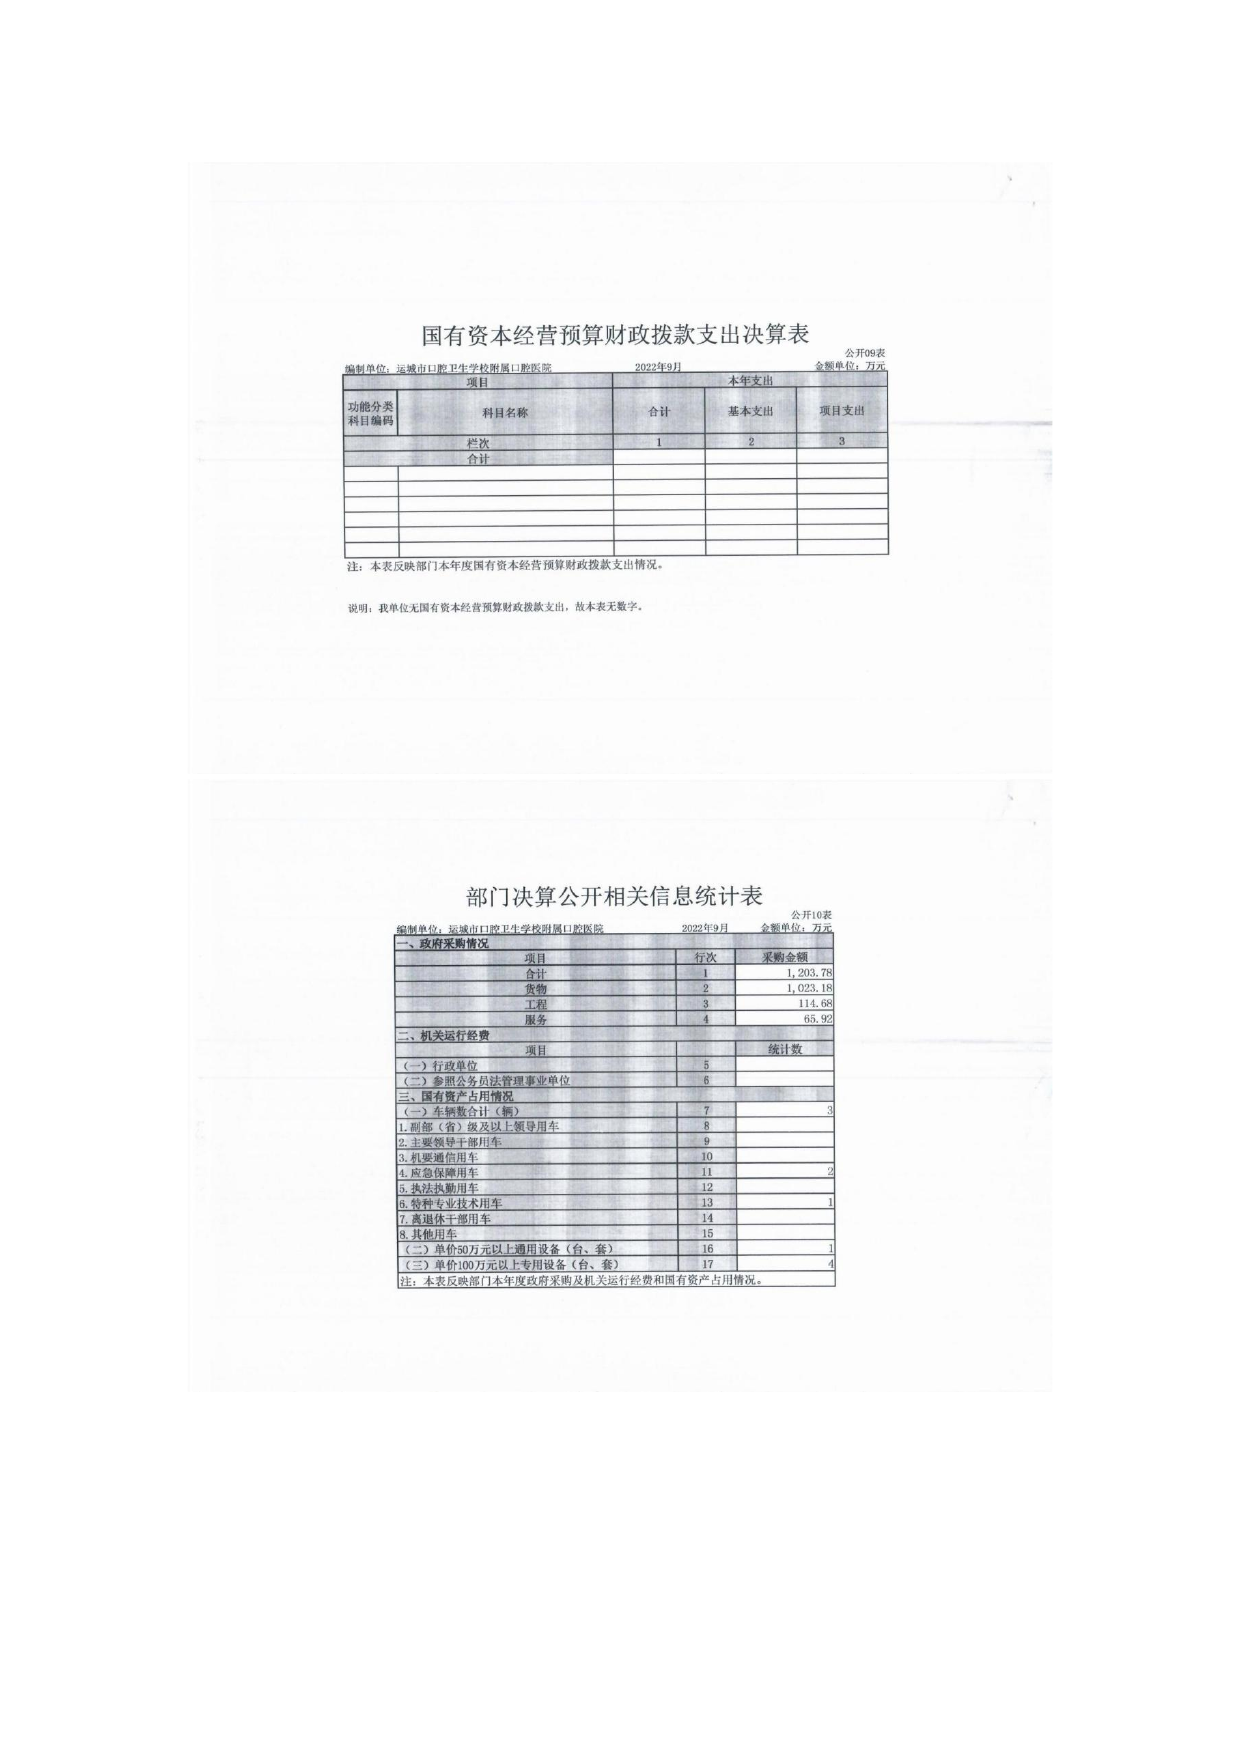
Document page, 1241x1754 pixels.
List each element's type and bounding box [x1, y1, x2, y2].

picture [187, 162, 1053, 774]
picture [187, 779, 1053, 1392]
